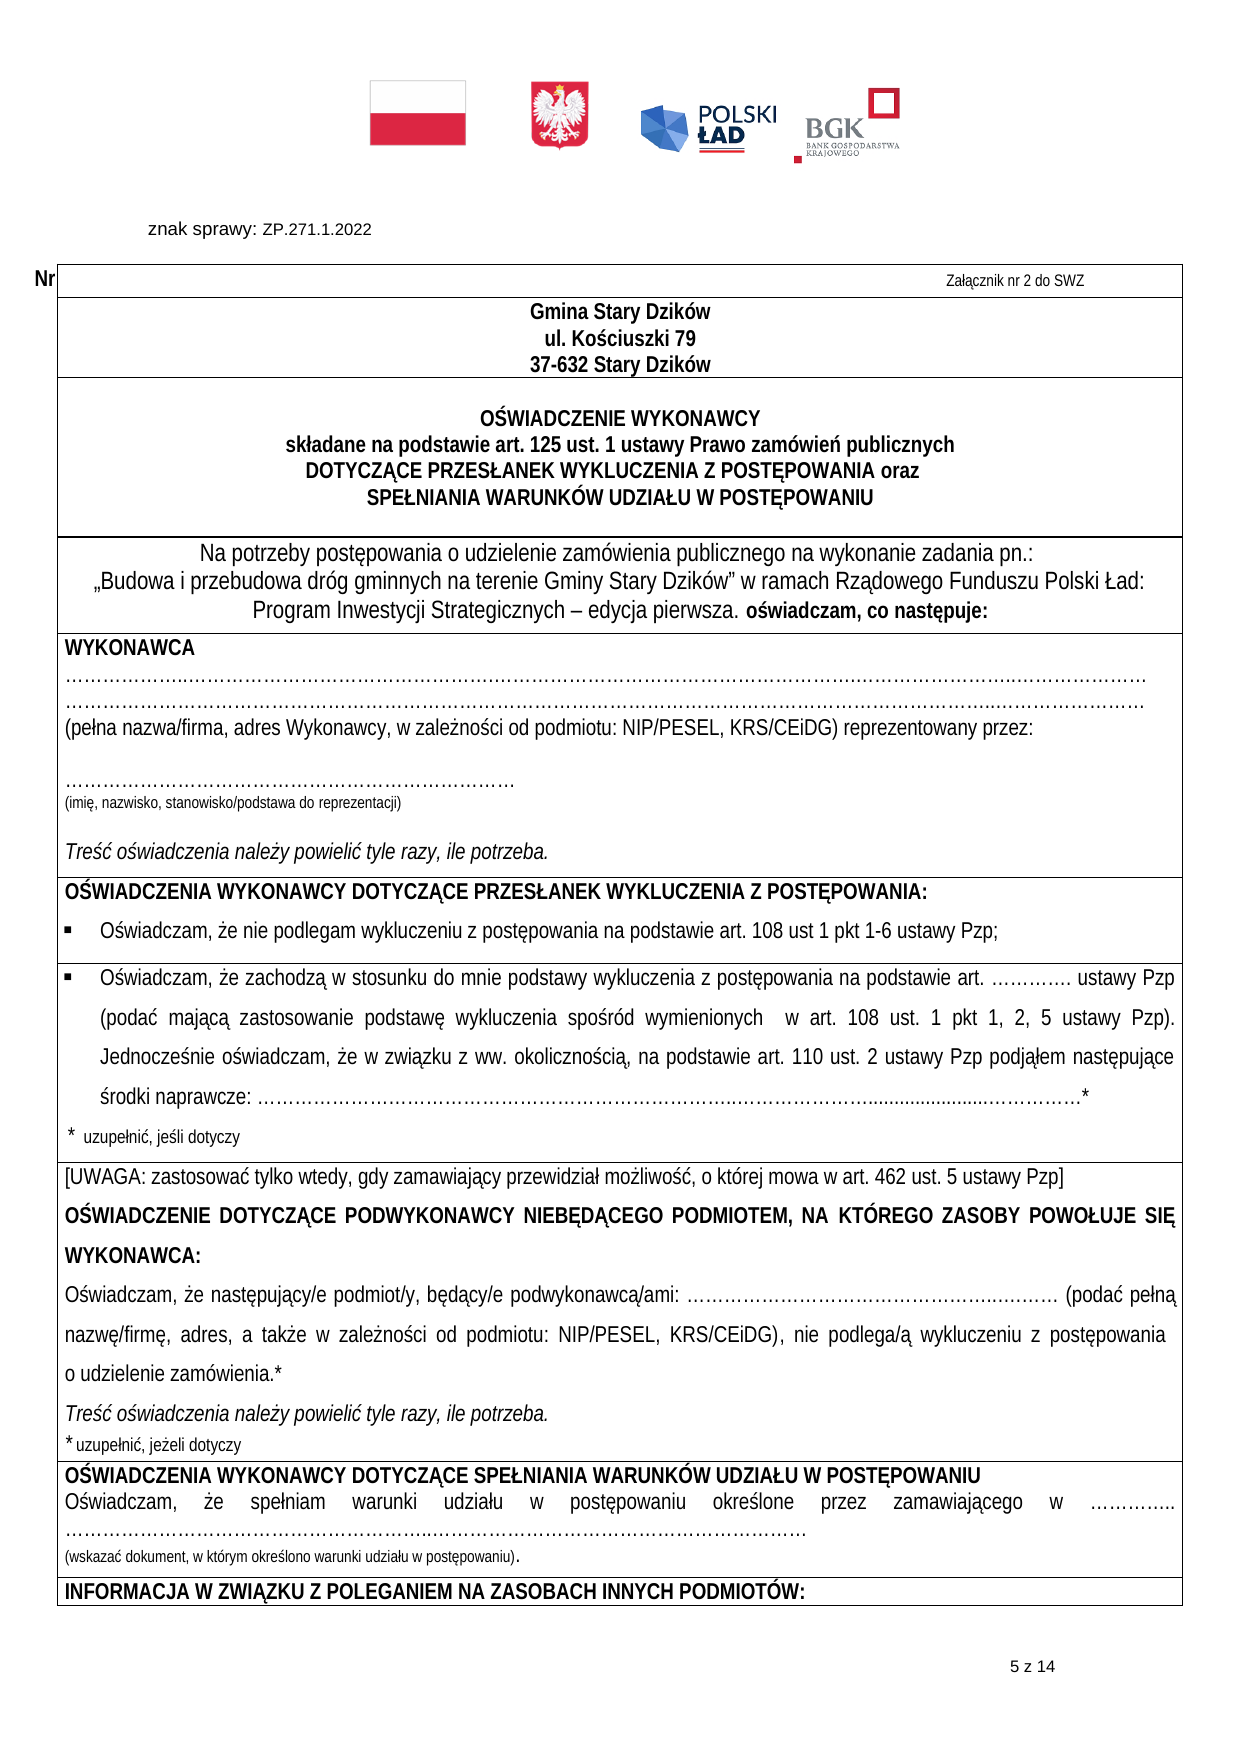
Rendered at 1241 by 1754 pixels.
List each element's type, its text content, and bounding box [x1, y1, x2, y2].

table_cell Gmina Stary Dzików ul. Kościuszki 79 37-632 Stary Dzików [58, 298, 1182, 377]
table_cell Na potrzeby postępowania o udzielenie zamówienia publicznego na wykonanie zadania pn.: „Budowa i przebudowa dróg gminnych na terenie Gminy Stary Dzików” w ramach Rządowego Funduszu Polski Ład: Program Inwestycji Strategicznych – edycja pierwsza. oświadczam, co następuje: [58, 538, 1182, 633]
table_cell OŚWIADCZENIA WYKONAWCY DOTYCZĄCE SPEŁNIANIA WARUNKÓW UDZIAŁU W POSTĘPOWANIU Oświadczam, że spełniam warunki udziału w postępowaniu określone przez zamawiającego w …………..…………………………………………………..…………………………………………………… (wskazać dokument, w którym określono warunki udziału w postępowaniu). [58, 1462, 1182, 1577]
table_cell WYKONAWCA ………………..………………………………………….………………………………………………….……………………..………………… …………………………………………………………………………………………………………………………………..…………………… (pełna nazwa/firma, adres Wykonawcy, w zależności od podmiotu: NIP/PESEL, KRS/CEiDG) reprezentowany przez: ……………………………………………………………… (imię, nazwisko, stanowisko/podstawa do reprezentacji) Treść oświadczenia należy powielić tyle razy, ile potrzeba. [58, 634, 1182, 877]
picture [330, 59, 628, 171]
table_cell [UWAGA: zastosować tylko wtedy, gdy zamawiający przewidział możliwość, o której mowa w art. 462 ust. 5 ustawy Pzp] OŚWIADCZENIE DOTYCZĄCE PODWYKONAWCY NIEBĘDĄCEGO PODMIOTEM, NA KTÓREGO ZASOBY POWOŁUJE SIĘ WYKONAWCA: Oświadczam, że następujący/e podmiot/y, będący/e podwykonawcą/ami: …………………………………………..….…… (podać pełną nazwę/firmę, adres, a także w zależności od podmiotu: NIP/PESEL, KRS/CEiDG), nie podlega/ą wykluczeniu z postępowania o udzielenie zamówienia.* Treść oświadczenia należy powielić tyle razy, ile potrzeba. * uzupełnić, jeżeli dotyczy [58, 1163, 1182, 1461]
table_cell Oświadczam, że zachodzą w stosunku do mnie podstawy wykluczenia z postępowania na podstawie art. …………. ustawy Pzp (podać mającą zastosowanie podstawę wykluczenia spośród wymienionych w art. 108 ust. 1 pkt 1, 2, 5 ustawy Pzp). Jednocześnie oświadczam, że w związku z ww. okolicznością, na podstawie art. 110 ust. 2 ustawy Pzp podjąłem następujące środki naprawcze: …………………………………………………………………..………………….......................……………* * uzupełnić, jeśli dotyczy [58, 964, 1182, 1162]
table_cell OŚWIADCZENIA WYKONAWCY DOTYCZĄCE PRZESŁANEK WYKLUCZENIA Z POSTĘPOWANIA: Oświadczam, że nie podlegam wykluczeniu z postępowania na podstawie art. 108 ust 1 pkt 1-6 ustawy Pzp; [58, 878, 1182, 963]
table_cell OŚWIADCZENIE WYKONAWCY składane na podstawie art. 125 ust. 1 ustawy Prawo zamówień publicznych DOTYCZĄCE PRZESŁANEK WYKLUCZENIA Z POSTĘPOWANIA oraz SPEŁNIANIA WARUNKÓW UDZIAŁU W POSTĘPOWANIU [58, 378, 1182, 536]
table_header Nr Załącznik nr 2 do SWZ [58, 265, 1182, 297]
